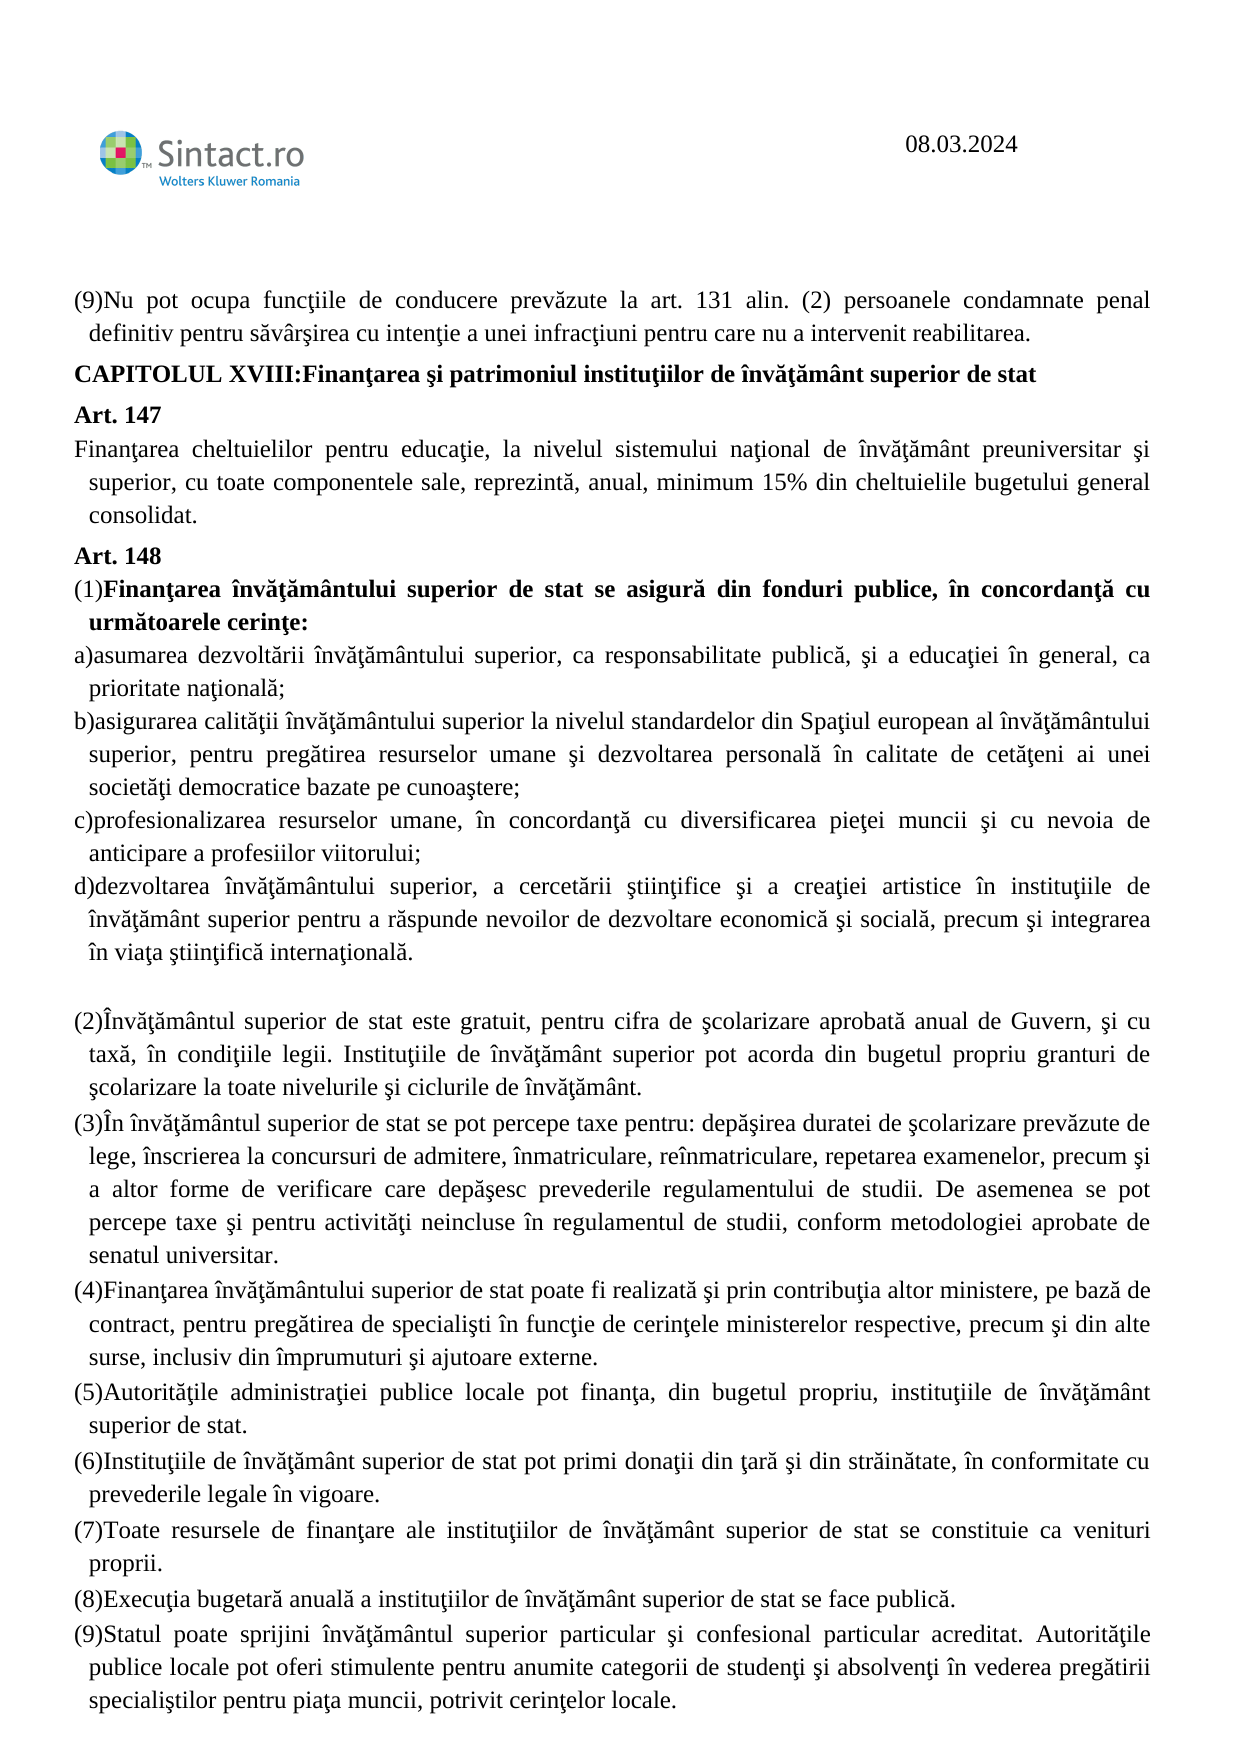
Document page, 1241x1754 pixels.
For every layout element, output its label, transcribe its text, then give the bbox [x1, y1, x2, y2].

picture [100, 128, 305, 187]
text (2)Învăţământul superior de stat este gratuit, pentru cifra de şcolarizare aprobată anual de Guvern, şi cu taxă, în condiţiile legii. Instituţiile de învăţământ superior pot acorda din bugetul propriu granturi de şcolarizare la toate nivelurile şi ciclurile de învăţământ. [74, 1006, 1152, 1101]
text (9)Nu pot ocupa funcţiile de conducere prevăzute la art. 131 alin. (2) persoanele condamnate penal definitiv pentru săvârşirea cu intenţie a unei infracţiuni pentru care nu a intervenit reabilitarea. [74, 285, 1152, 347]
text (8)Execuţia bugetară anuală a instituţiilor de învăţământ superior de stat se face publică. [74, 1584, 1152, 1612]
text (1)Finanţarea învăţământului superior de stat se asigură din fonduri publice, în concordanţă cu următoarele cerinţe: [74, 574, 1152, 636]
text b)asigurarea calităţii învăţământului superior la nivelul standardelor din Spaţiul european al învăţământului superior, pentru pregătirea resurselor umane şi dezvoltarea personală în calitate de cetăţeni ai unei societăţi democratice bazate pe cunoaştere; [74, 706, 1152, 801]
text c)profesionalizarea resurselor umane, în concordanţă cu diversificarea pieţei muncii şi cu nevoia de anticipare a profesiilor viitorului; [74, 805, 1152, 867]
text (5)Autorităţile administraţiei publice locale pot finanţa, din bugetul propriu, instituţiile de învăţământ superior de stat. [74, 1377, 1152, 1439]
text (9)Statul poate sprijini învăţământul superior particular şi confesional particular acreditat. Autorităţile publice locale pot oferi stimulente pentru anumite categorii de studenţi şi absolvenţi în vederea pregătirii specialiştilor pentru piaţa muncii, potrivit cerinţelor locale. [74, 1619, 1152, 1714]
text Finanţarea cheltuielilor pentru educaţie, la nivelul sistemului naţional de învăţământ preuniversitar şi superior, cu toate componentele sale, reprezintă, anual, minimum 15% din cheltuielile bugetului general consolidat. [74, 434, 1152, 528]
text CAPITOLUL XVIII:Finanţarea şi patrimoniul instituţiilor de învăţământ superior de stat [74, 359, 1152, 388]
text Art. 147 [74, 401, 1152, 429]
text (3)În învăţământul superior de stat se pot percepe taxe pentru: depăşirea duratei de şcolarizare prevăzute de lege, înscrierea la concursuri de admitere, înmatriculare, reînmatriculare, repetarea examenelor, precum şi a altor forme de verificare care depăşesc prevederile regulamentului de studii. De asemenea se pot percepe taxe şi pentru activităţi neincluse în regulamentul de studii, conform metodologiei aprobate de senatul universitar. [74, 1108, 1152, 1269]
text (6)Instituţiile de învăţământ superior de stat pot primi donaţii din ţară şi din străinătate, în conformitate cu prevederile legale în vigoare. [74, 1446, 1152, 1508]
text (7)Toate resursele de finanţare ale instituţiilor de învăţământ superior de stat se constituie ca venituri proprii. [74, 1515, 1152, 1577]
text a)asumarea dezvoltării învăţământului superior, ca responsabilitate publică, şi a educaţiei în general, ca prioritate naţională; [74, 640, 1152, 702]
text (4)Finanţarea învăţământului superior de stat poate fi realizată şi prin contribuţia altor ministere, pe bază de contract, pentru pregătirea de specialişti în funcţie de cerinţele ministerelor respective, precum şi din alte surse, inclusiv din împrumuturi şi ajutoare externe. [74, 1276, 1152, 1370]
text d)dezvoltarea învăţământului superior, a cercetării ştiinţifice şi a creaţiei artistice în instituţiile de învăţământ superior pentru a răspunde nevoilor de dezvoltare economică şi socială, precum şi integrarea în viaţa ştiinţifică internaţională. [74, 871, 1152, 966]
text Art. 148 [74, 541, 1152, 570]
